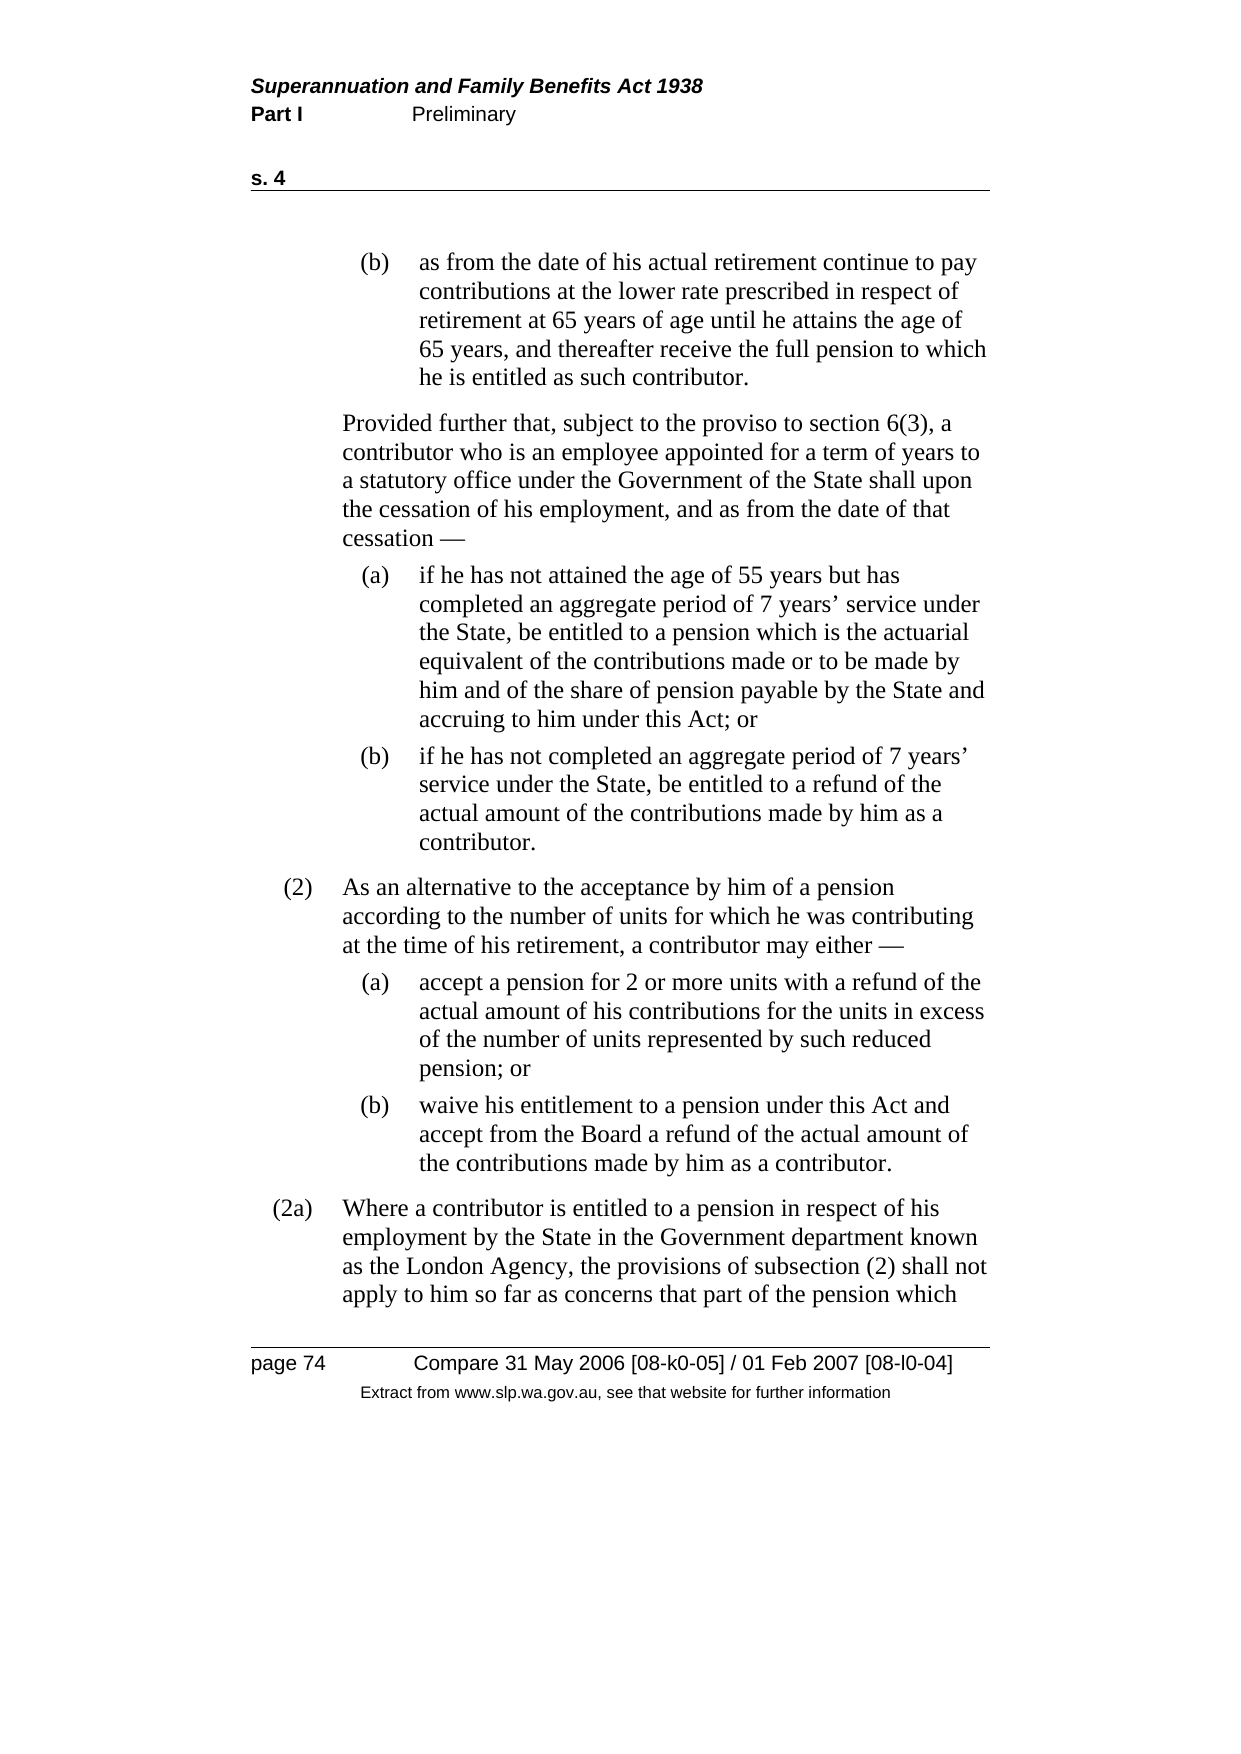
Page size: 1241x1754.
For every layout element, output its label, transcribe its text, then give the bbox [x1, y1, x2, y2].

text (a) accept a pension for 2 or more units with a refund of the actual amount of his contributions for the units in excess of the number of units represented by such reduced pension; or [251, 967, 990, 1082]
text (2) As an alternative to the acceptance by him of a pension according to the number of units for which he was contributing at the time of his retirement, a contributor may either — [251, 872, 990, 959]
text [251, 1193, 990, 1308]
text (b) if he has not completed an aggregate period of 7 years’ service under the State, be entitled to a refund of the actual amount of the contributions made by him as a contributor. [251, 741, 990, 856]
text (b) waive his entitlement to a pension under this Act and accept from the Board a refund of the actual amount of the contributions made by him as a contributor. [251, 1090, 990, 1177]
text (b) as from the date of his actual retirement continue to pay contributions at the lower rate prescribed in respect of retirement at 65 years of age until he attains the age of 65 years, and thereafter receive the full pension to which he is entitled as such contributor. [251, 247, 990, 391]
text Provided further that, subject to the proviso to section 6(3), a contributor who is an employee appointed for a term of years to a statutory office under the Government of the State shall upon the cessation of his employment, and as from the date of that cessation — [251, 408, 990, 552]
text (a) if he has not attained the age of 55 years but has completed an aggregate period of 7 years’ service under the State, be entitled to a pension which is the actuarial equivalent of the contributions made or to be made by him and of the share of pension payable by the State and accruing to him under this Act; or [251, 560, 990, 732]
